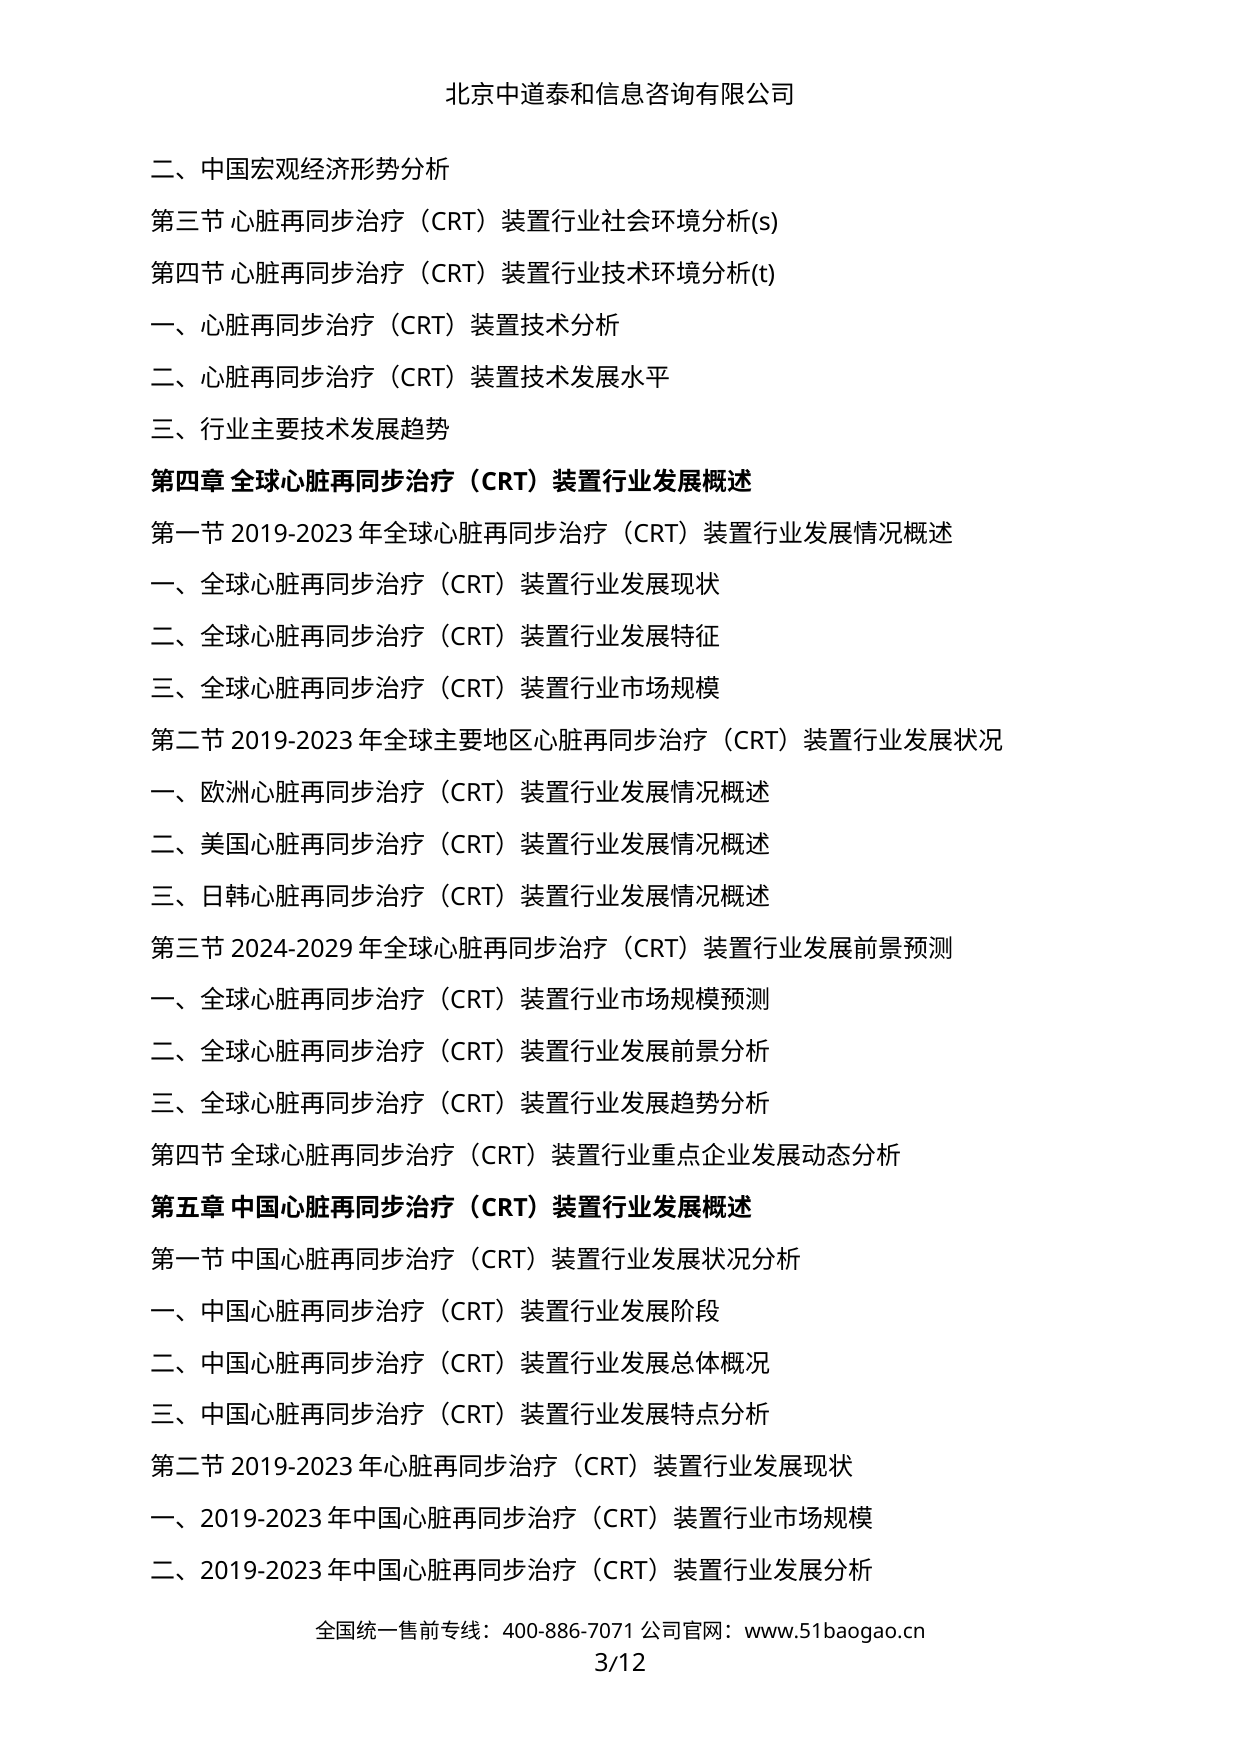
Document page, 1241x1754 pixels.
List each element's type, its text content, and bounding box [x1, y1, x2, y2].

text 第一节 2019-2023年全球心脏再同步治疗（CRT）装置行业发展情况概述 [150, 513, 1090, 549]
text 第三节 2024-2029年全球心脏再同步治疗（CRT）装置行业发展前景预测 [150, 928, 1090, 964]
text 二、中国心脏再同步治疗（CRT）装置行业发展总体概况 [150, 1343, 1090, 1379]
text 一、中国心脏再同步治疗（CRT）装置行业发展阶段 [150, 1291, 1090, 1327]
text 一、欧洲心脏再同步治疗（CRT）装置行业发展情况概述 [150, 772, 1090, 809]
text 第二节 2019-2023年全球主要地区心脏再同步治疗（CRT）装置行业发展状况 [150, 721, 1090, 757]
text 二、2019-2023年中国心脏再同步治疗（CRT）装置行业发展分析 [150, 1551, 1090, 1587]
text 第一节 中国心脏再同步治疗（CRT）装置行业发展状况分析 [150, 1239, 1090, 1276]
text 二、全球心脏再同步治疗（CRT）装置行业发展特征 [150, 617, 1090, 653]
text 第二节 2019-2023年心脏再同步治疗（CRT）装置行业发展现状 [150, 1447, 1090, 1483]
text 一、心脏再同步治疗（CRT）装置技术分析 [150, 306, 1090, 342]
text 三、日韩心脏再同步治疗（CRT）装置行业发展情况概述 [150, 876, 1090, 912]
text 三、行业主要技术发展趋势 [150, 409, 1090, 446]
text 三、中国心脏再同步治疗（CRT）装置行业发展特点分析 [150, 1395, 1090, 1431]
text 一、全球心脏再同步治疗（CRT）装置行业市场规模预测 [150, 980, 1090, 1016]
text 三、全球心脏再同步治疗（CRT）装置行业发展趋势分析 [150, 1084, 1090, 1120]
text 二、心脏再同步治疗（CRT）装置技术发展水平 [150, 357, 1090, 394]
text 第五章 中国心脏再同步治疗（CRT）装置行业发展概述 [150, 1187, 1090, 1224]
text 二、中国宏观经济形势分析 [150, 150, 1090, 186]
text 第四节 心脏再同步治疗（CRT）装置行业技术环境分析(t) [150, 254, 1090, 290]
text 第四节 全球心脏再同步治疗（CRT）装置行业重点企业发展动态分析 [150, 1136, 1090, 1172]
text 第四章 全球心脏再同步治疗（CRT）装置行业发展概述 [150, 461, 1090, 497]
text 三、全球心脏再同步治疗（CRT）装置行业市场规模 [150, 669, 1090, 705]
text 第三节 心脏再同步治疗（CRT）装置行业社会环境分析(s) [150, 202, 1090, 238]
text 一、2019-2023年中国心脏再同步治疗（CRT）装置行业市场规模 [150, 1499, 1090, 1535]
text 二、美国心脏再同步治疗（CRT）装置行业发展情况概述 [150, 824, 1090, 861]
text 一、全球心脏再同步治疗（CRT）装置行业发展现状 [150, 565, 1090, 601]
text 二、全球心脏再同步治疗（CRT）装置行业发展前景分析 [150, 1032, 1090, 1068]
